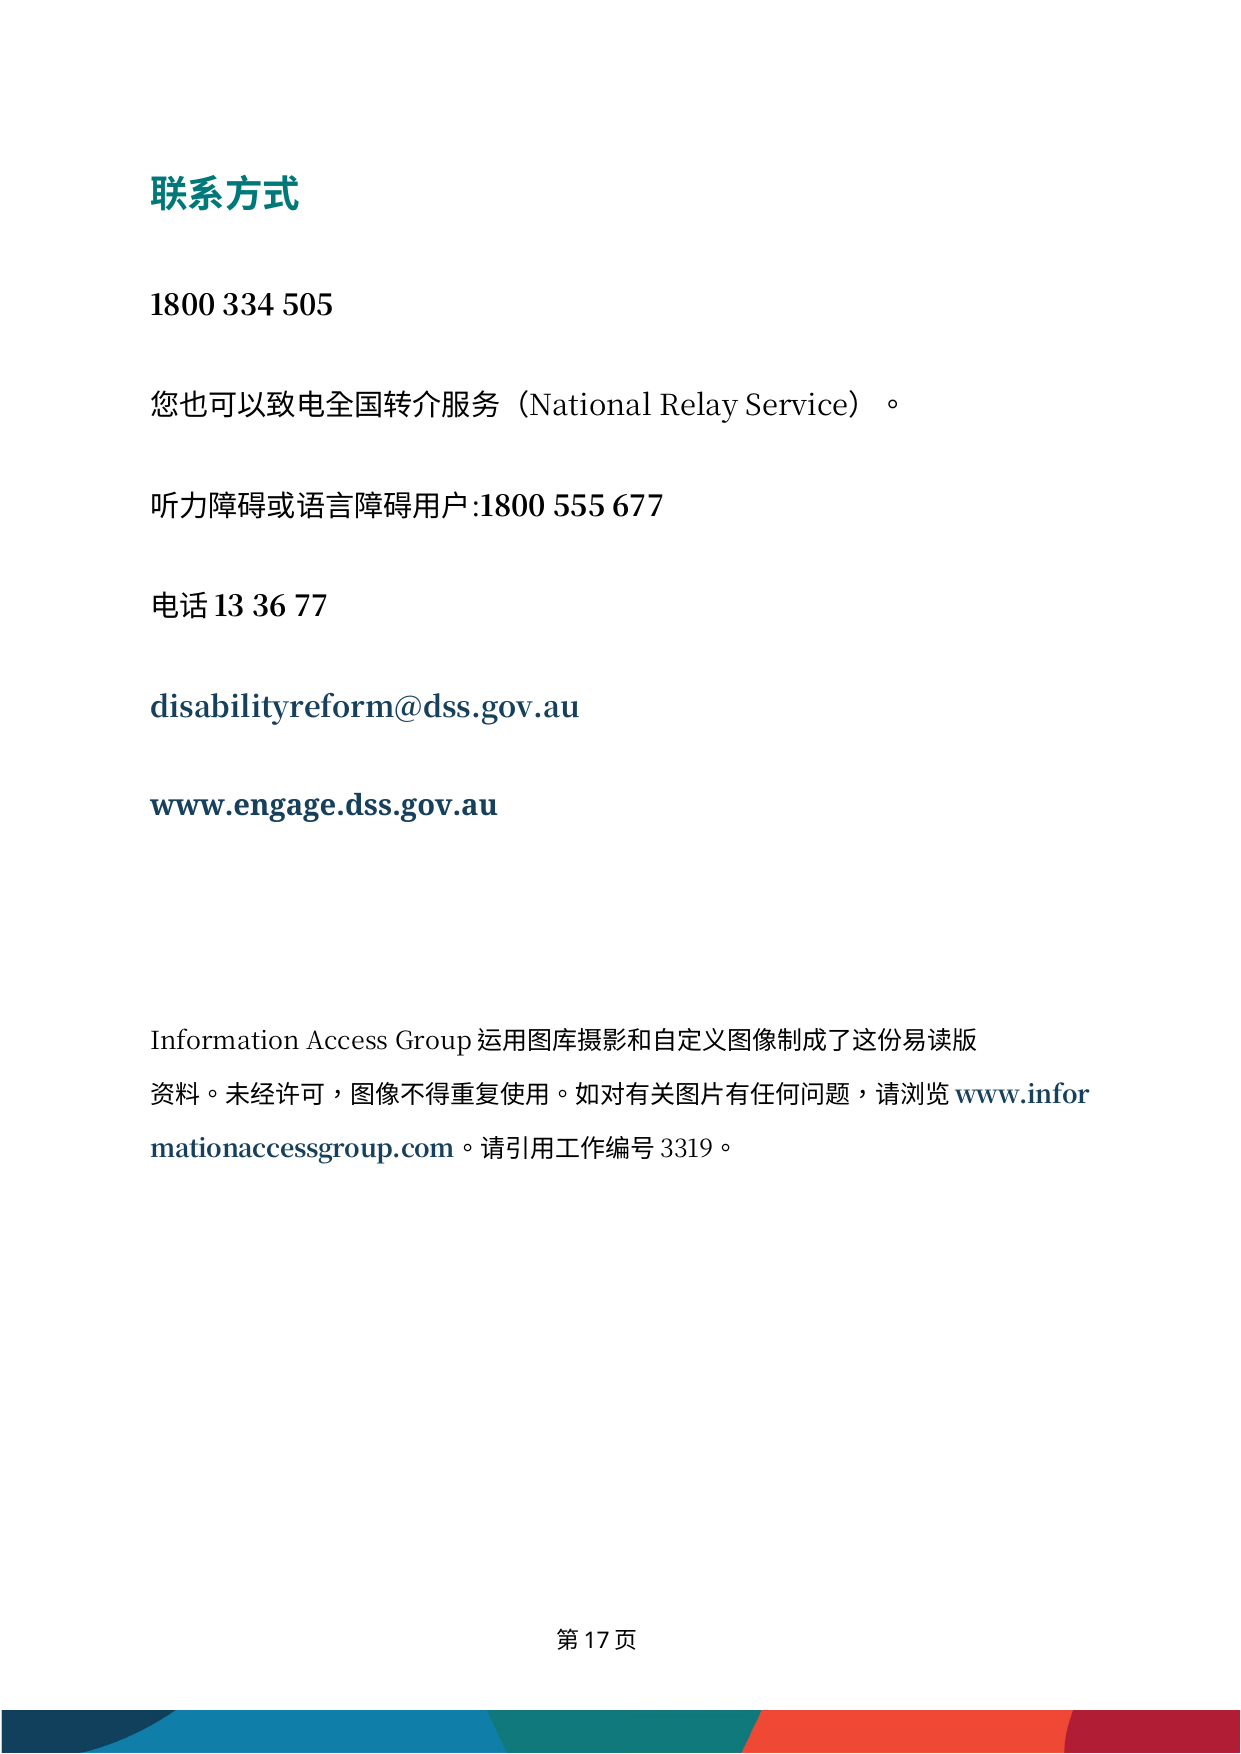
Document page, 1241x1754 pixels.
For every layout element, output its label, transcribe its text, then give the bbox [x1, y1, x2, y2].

subtitle 联系方式 [150, 168, 1090, 219]
text 1800 334 505 [150, 282, 1090, 324]
text 听力障碍或语言障碍用户:1800 555 677 [150, 483, 1090, 525]
text www.engage.dss.gov.au [150, 784, 1090, 824]
text 您也可以致电全国转介服务（National Relay Service）。 [150, 382, 1090, 424]
text 电话13 36 77 [150, 583, 1090, 625]
picture [1, 1710, 1241, 1753]
text Information Access Group运用图库摄影和自定义图像制成了这份易读版 资料。未经许可，图像不得重复使用。如对有关图片有任何问题，请浏览www.informationaccessgroup.com。请引用工作编号3319。 [150, 1021, 1090, 1165]
text disabilityreform@dss.gov.au [150, 684, 1090, 726]
